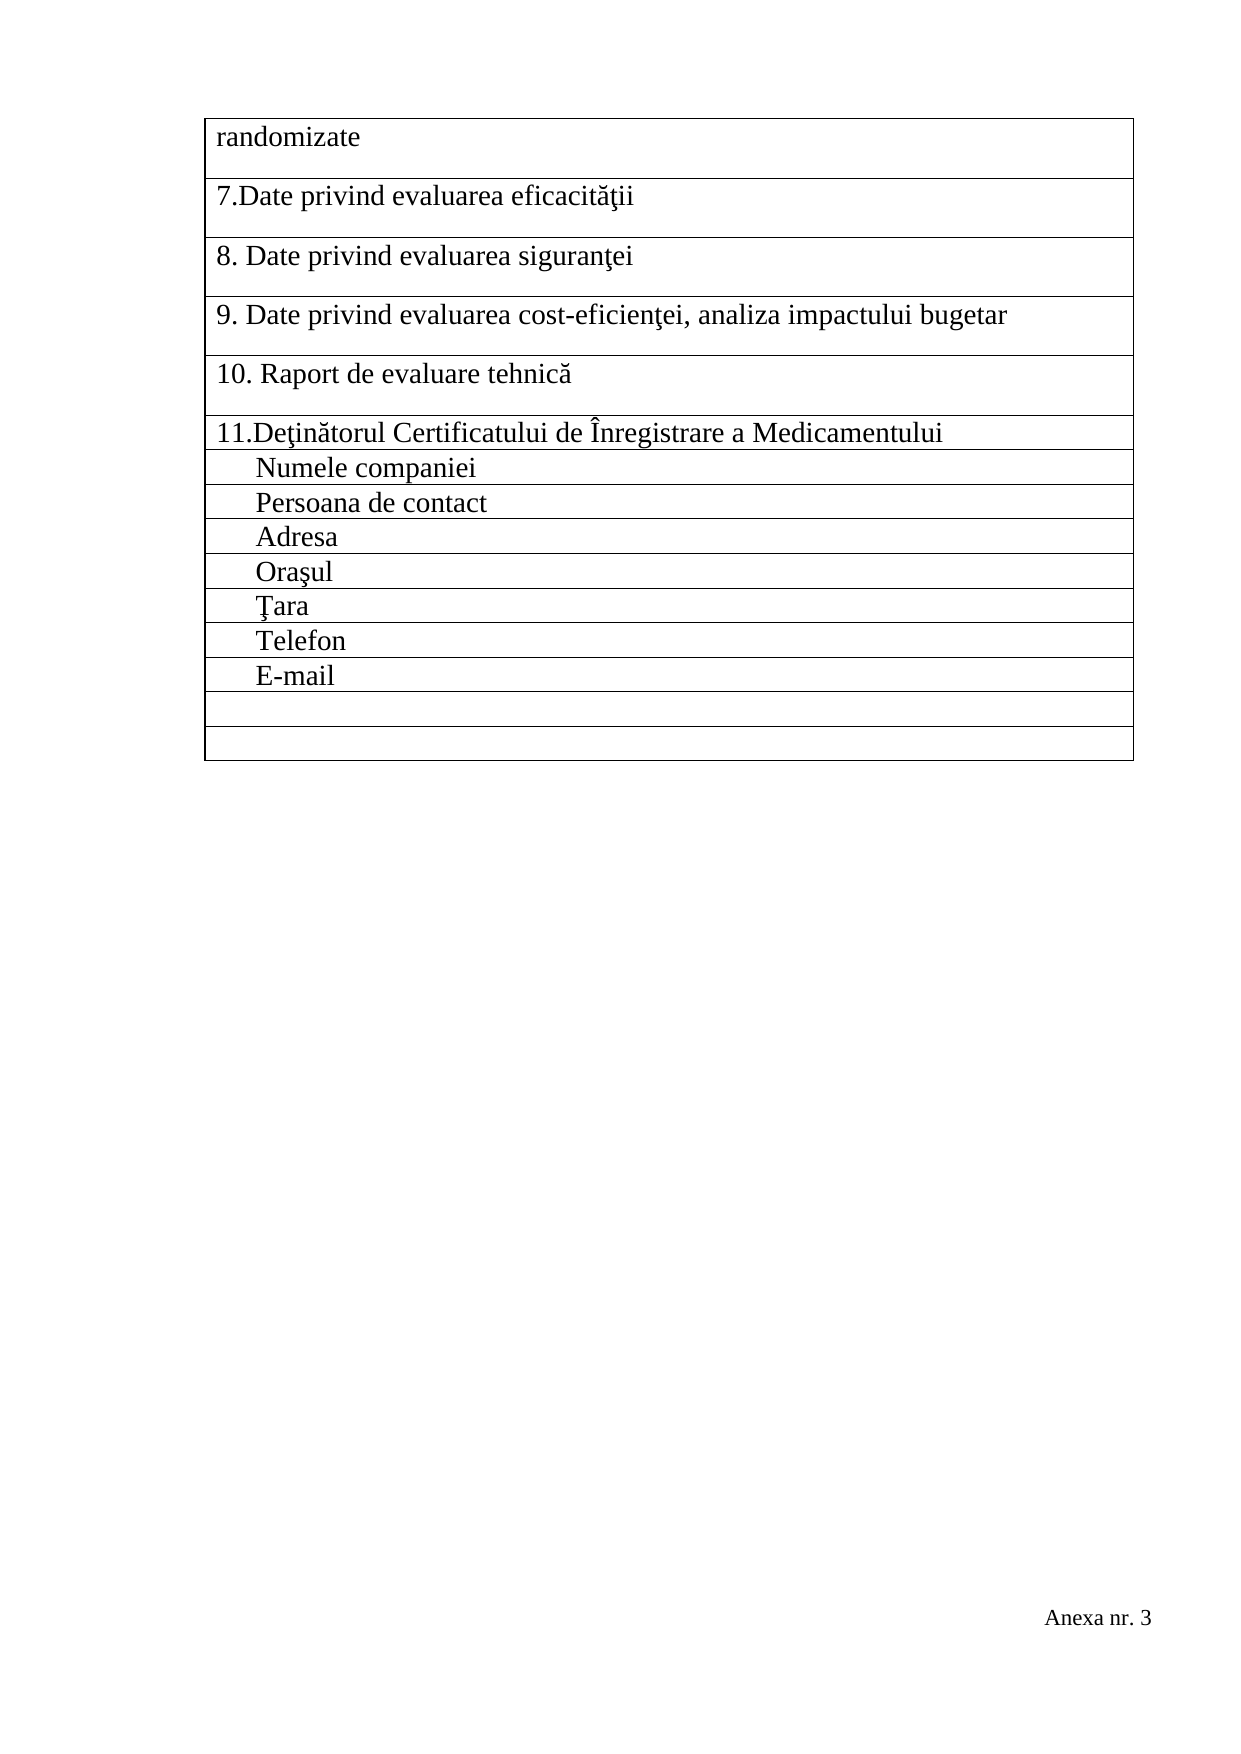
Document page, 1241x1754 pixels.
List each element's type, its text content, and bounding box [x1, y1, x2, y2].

table_cell 10. Raport de evaluare tehnică [206, 356, 1133, 414]
text Anexa nr. 3 [177, 1604, 1152, 1630]
table_cell 7.Date privind evaluarea eficacităţii [206, 179, 1133, 237]
table_cell E-mail [206, 658, 1133, 691]
table_cell 11.Deţinătorul Certificatului de Înregistrare a Medicamentului [206, 416, 1133, 449]
table_cell Persoana de contact [206, 485, 1133, 518]
table_cell [206, 727, 1133, 760]
table_cell Ţara [206, 589, 1133, 622]
table_cell Adresa [206, 519, 1133, 553]
table_cell Numele companiei [206, 450, 1133, 484]
table_cell 9. Date privind evaluarea cost-eficienţei, analiza impactului bugetar [206, 297, 1133, 355]
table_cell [206, 119, 1133, 177]
table_cell Telefon [206, 623, 1133, 657]
table_cell [206, 692, 1133, 726]
table_cell 8. Date privind evaluarea siguranţei [206, 238, 1133, 296]
table_cell Oraşul [206, 554, 1133, 587]
